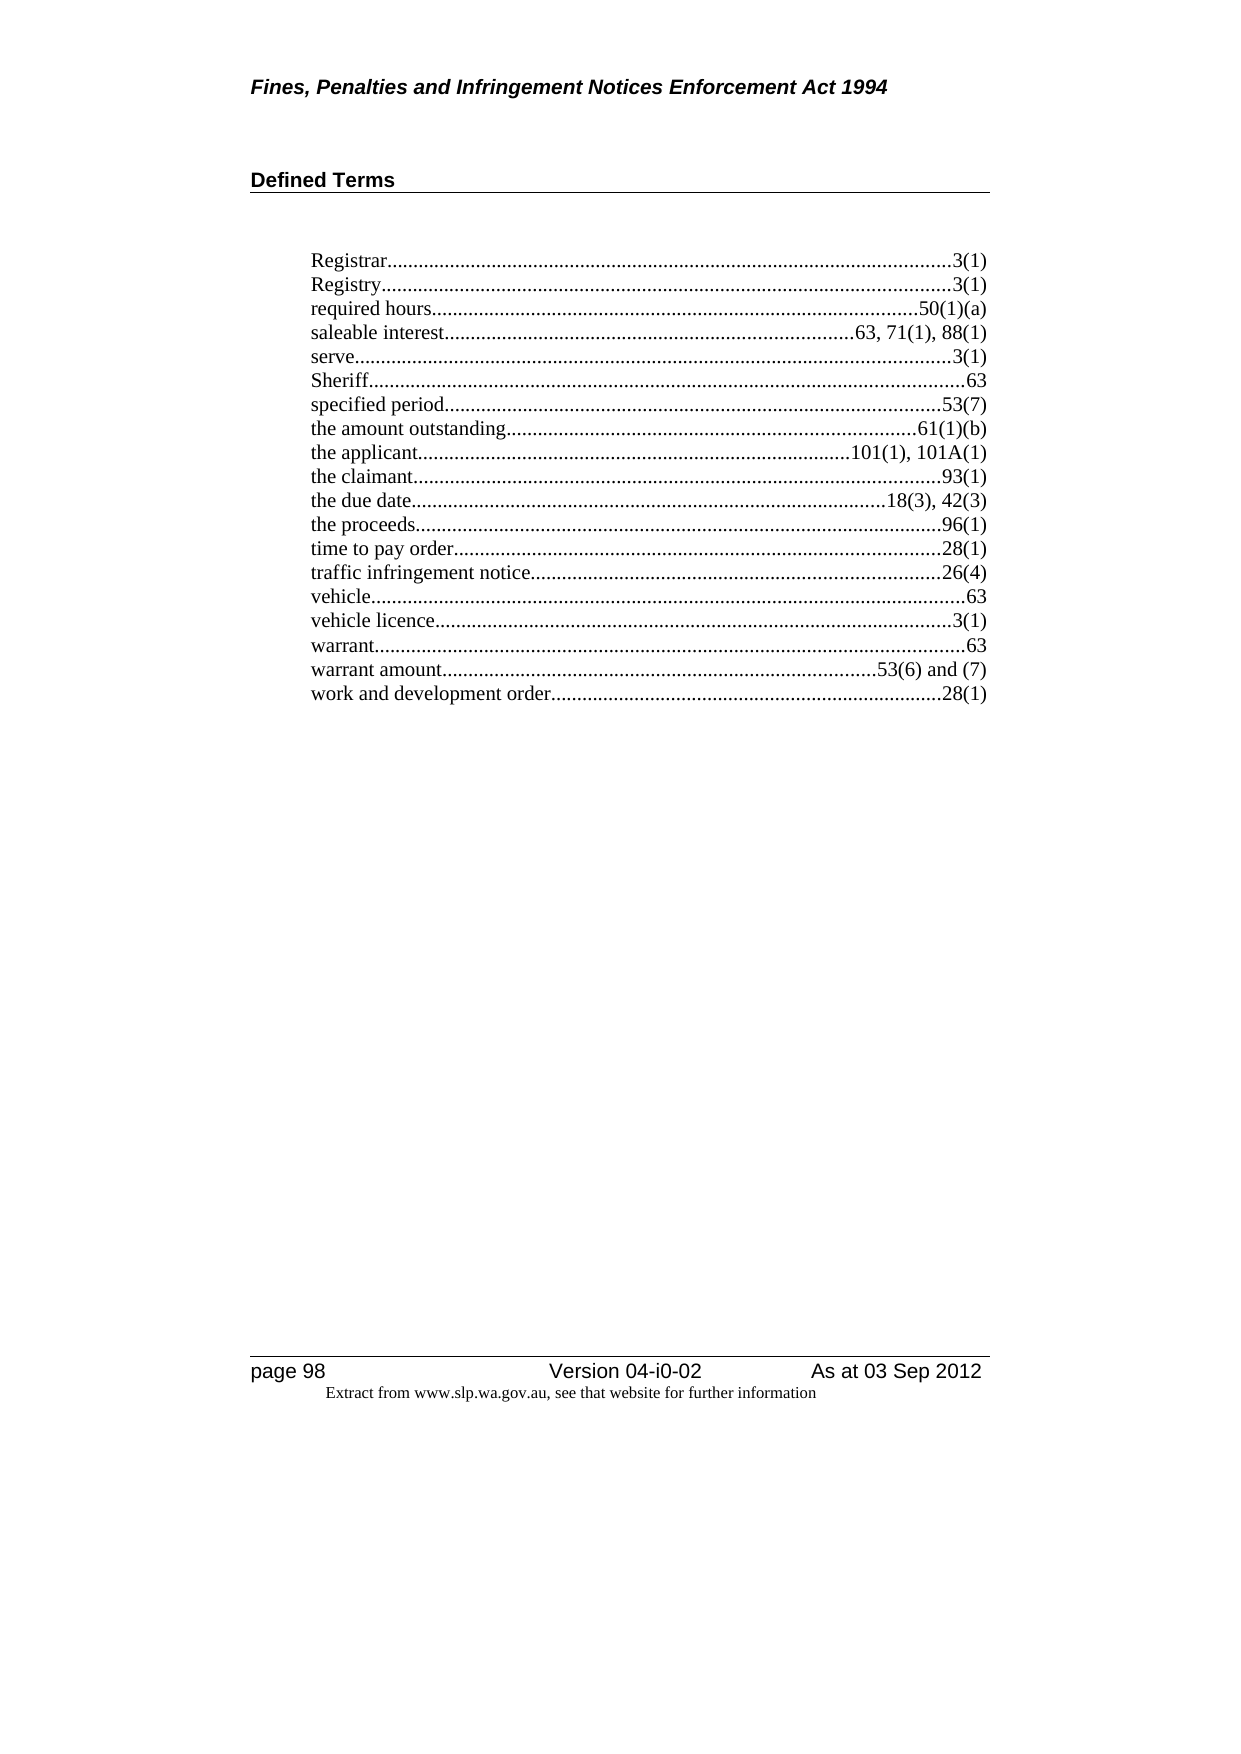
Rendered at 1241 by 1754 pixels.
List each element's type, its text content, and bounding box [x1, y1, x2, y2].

text the proceeds 96(1) [311, 512, 929, 536]
text the claimant 93(1) [311, 464, 929, 488]
text the applicant 101(1), 101A(1) [311, 440, 929, 464]
text vehicle licence 3(1) [311, 608, 929, 632]
text vehicle 63 [311, 584, 929, 608]
text specified period 53(7) [311, 392, 929, 416]
text traffic infringement notice 26(4) [311, 560, 929, 584]
text Sheriff 63 [311, 368, 929, 392]
text warrant amount 53(6) and (7) [311, 657, 929, 681]
text work and development order 28(1) [311, 681, 929, 705]
text time to pay order 28(1) [311, 536, 929, 560]
text the amount outstanding 61(1)(b) [311, 416, 929, 440]
text saleable interest 63, 71(1), 88(1) [311, 320, 929, 344]
text the due date 18(3), 42(3) [311, 488, 929, 512]
text Registry 3(1) [311, 272, 929, 296]
text warrant 63 [311, 632, 929, 657]
text required hours 50(1)(a) [311, 296, 929, 320]
text Registrar 3(1) [311, 247, 929, 272]
text serve 3(1) [311, 344, 929, 368]
